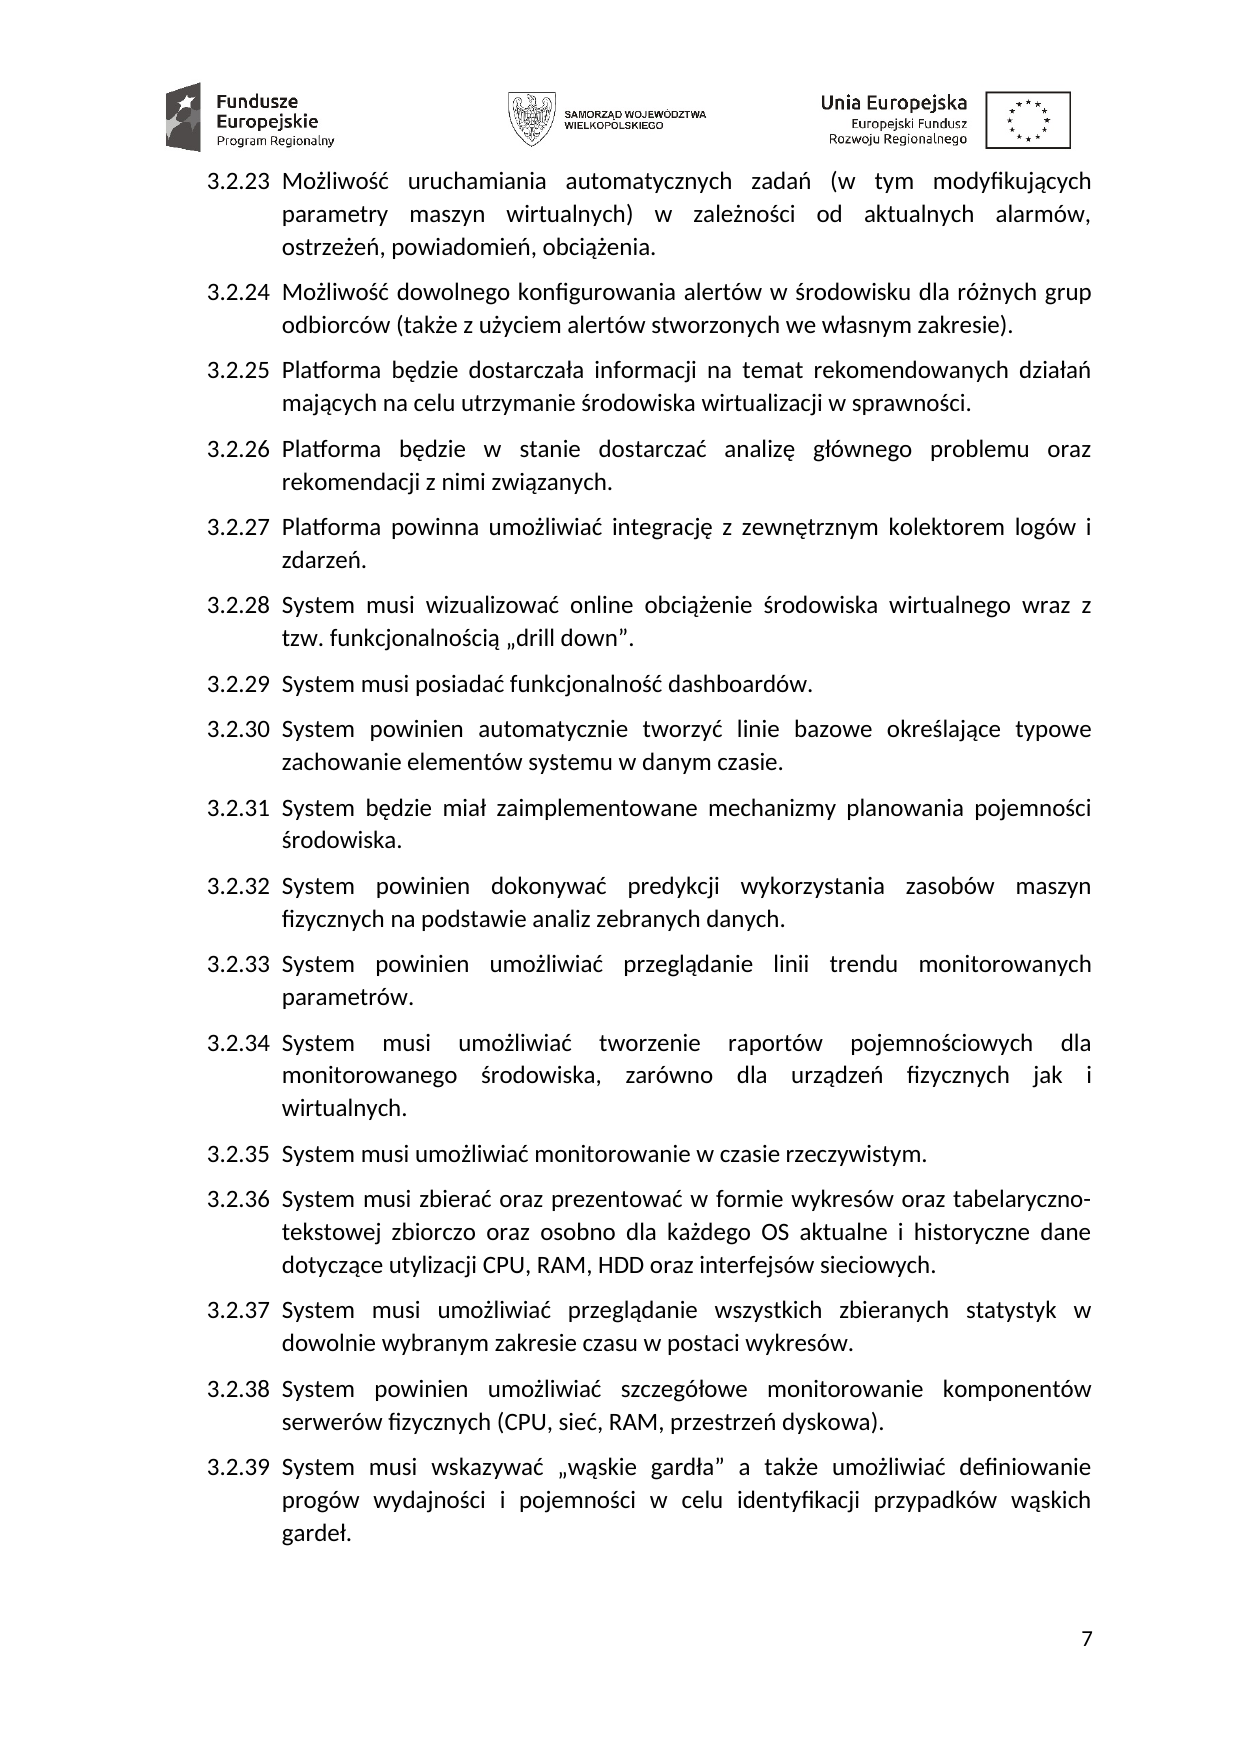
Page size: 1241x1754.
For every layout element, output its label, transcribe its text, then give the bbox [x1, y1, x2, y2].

subtitle Platforma powinna umożliwiać integrację z zewnętrznym kolektorem logów i zdarzeń. [207, 511, 1093, 575]
picture [147, 73, 1089, 166]
subtitle System musi posiadać funkcjonalność dashboardów. [207, 668, 1093, 698]
subtitle System musi umożliwiać monitorowanie w czasie rzeczywistym. [207, 1138, 1093, 1168]
subtitle Platforma będzie dostarczała informacji na temat rekomendowanych działań mających na celu utrzymanie środowiska wirtualizacji w sprawności. [207, 355, 1093, 418]
subtitle System powinien umożliwiać przeglądanie linii trendu monitorowanych parametrów. [207, 948, 1093, 1012]
subtitle System powinien dokonywać predykcji wykorzystania zasobów maszyn fizycznych na podstawie analiz zebranych danych. [207, 870, 1093, 933]
subtitle System musi wskazywać „wąskie gardła” a także umożliwiać definiowanie progów wydajności i pojemności w celu identyfikacji przypadków wąskich gardeł. [207, 1451, 1093, 1548]
subtitle System musi umożliwiać tworzenie raportów pojemnościowych dla monitorowanego środowiska, zarówno dla urządzeń fizycznych jak i wirtualnych. [207, 1027, 1093, 1123]
subtitle System powinien umożliwiać szczegółowe monitorowanie komponentów serwerów fizycznych (CPU, sieć, RAM, przestrzeń dyskowa). [207, 1373, 1093, 1436]
subtitle Platforma będzie w stanie dostarczać analizę głównego problemu oraz rekomendacji z nimi związanych. [207, 433, 1093, 496]
subtitle System powinien automatycznie tworzyć linie bazowe określające typowe zachowanie elementów systemu w danym czasie. [207, 713, 1093, 777]
subtitle System musi zbierać oraz prezentować w formie wykresów oraz tabelaryczno-tekstowej zbiorczo oraz osobno dla każdego OS aktualne i historyczne dane dotyczące utylizacji CPU, RAM, HDD oraz interfejsów sieciowych. [207, 1183, 1093, 1280]
subtitle System musi umożliwiać przeglądanie wszystkich zbieranych statystyk w dowolnie wybranym zakresie czasu w postaci wykresów. [207, 1295, 1093, 1358]
subtitle Możliwość dowolnego konfigurowania alertów w środowisku dla różnych grup odbiorców (także z użyciem alertów stworzonych we własnym zakresie). [207, 276, 1093, 340]
subtitle System musi wizualizować online obciążenie środowiska wirtualnego wraz z tzw. funkcjonalnością „drill down”. [207, 590, 1093, 653]
subtitle Możliwość uruchamiania automatycznych zadań (w tym modyfikujących parametry maszyn wirtualnych) w zależności od aktualnych alarmów, ostrzeżeń, powiadomień, obciążenia. [207, 165, 1093, 261]
subtitle System będzie miał zaimplementowane mechanizmy planowania pojemności środowiska. [207, 792, 1093, 855]
